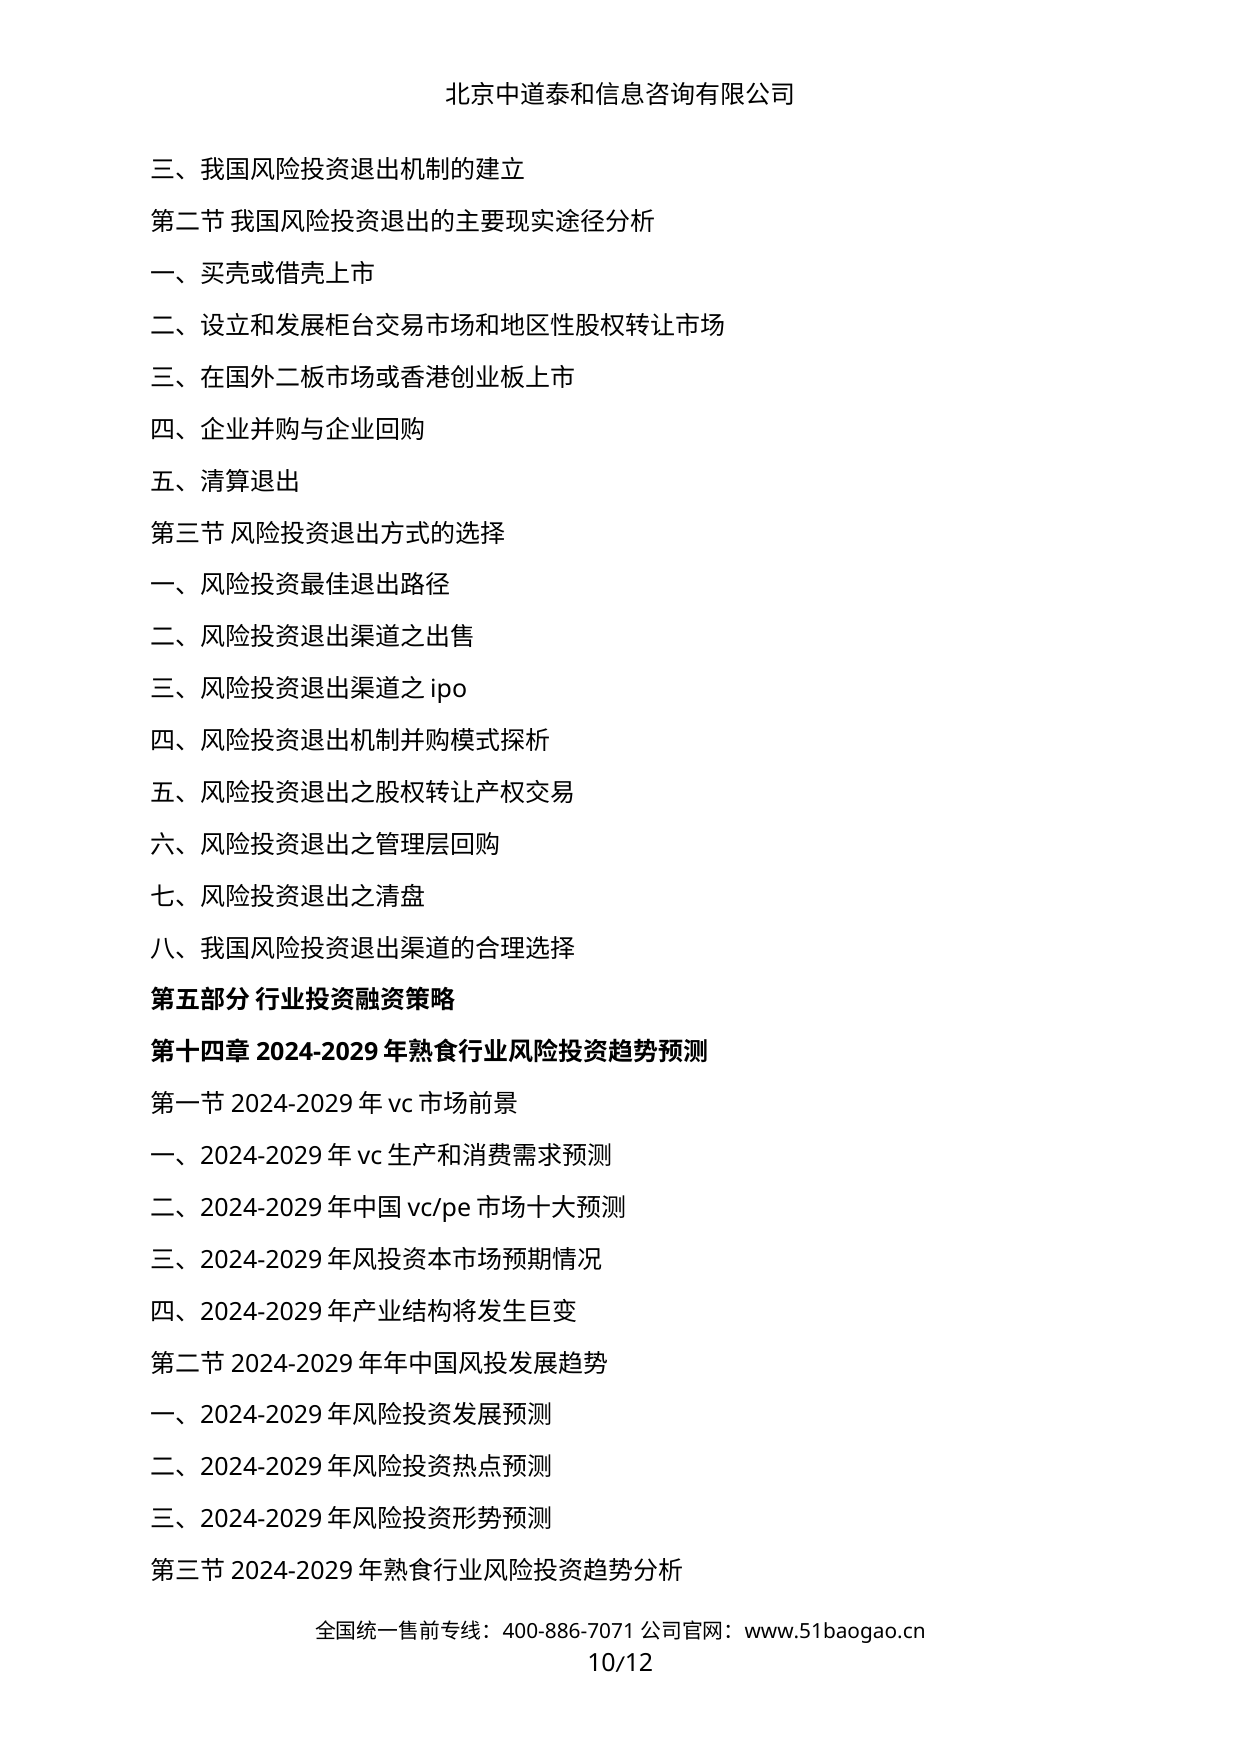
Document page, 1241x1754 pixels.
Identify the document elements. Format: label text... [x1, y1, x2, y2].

text 五、风险投资退出之股权转让产权交易 [150, 772, 1090, 809]
text 二、设立和发展柜台交易市场和地区性股权转让市场 [150, 306, 1090, 342]
text 二、风险投资退出渠道之出售 [150, 617, 1090, 653]
text 一、2024-2029年风险投资发展预测 [150, 1395, 1090, 1431]
text 二、2024-2029年风险投资热点预测 [150, 1447, 1090, 1483]
text 五、清算退出 [150, 461, 1090, 497]
text 一、2024-2029年vc生产和消费需求预测 [150, 1136, 1090, 1172]
text 三、在国外二板市场或香港创业板上市 [150, 357, 1090, 394]
text 二、2024-2029年中国vc/pe市场十大预测 [150, 1187, 1090, 1224]
text 第五部分 行业投资融资策略 [150, 980, 1090, 1016]
text 第一节 2024-2029年vc市场前景 [150, 1084, 1090, 1120]
text 六、风险投资退出之管理层回购 [150, 824, 1090, 861]
text 第三节 2024-2029年熟食行业风险投资趋势分析 [150, 1551, 1090, 1587]
text 一、买壳或借壳上市 [150, 254, 1090, 290]
text 三、2024-2029年风投资本市场预期情况 [150, 1239, 1090, 1276]
text 第二节 我国风险投资退出的主要现实途径分析 [150, 202, 1090, 238]
text 第三节 风险投资退出方式的选择 [150, 513, 1090, 549]
text 八、我国风险投资退出渠道的合理选择 [150, 928, 1090, 964]
text 三、风险投资退出渠道之ipo [150, 669, 1090, 705]
text 第二节 2024-2029年年中国风投发展趋势 [150, 1343, 1090, 1379]
text 四、风险投资退出机制并购模式探析 [150, 721, 1090, 757]
text 七、风险投资退出之清盘 [150, 876, 1090, 912]
text 三、2024-2029年风险投资形势预测 [150, 1499, 1090, 1535]
text 四、企业并购与企业回购 [150, 409, 1090, 446]
text 三、我国风险投资退出机制的建立 [150, 150, 1090, 186]
text 一、风险投资最佳退出路径 [150, 565, 1090, 601]
text 四、2024-2029年产业结构将发生巨变 [150, 1291, 1090, 1327]
text 第十四章 2024-2029年熟食行业风险投资趋势预测 [150, 1032, 1090, 1068]
